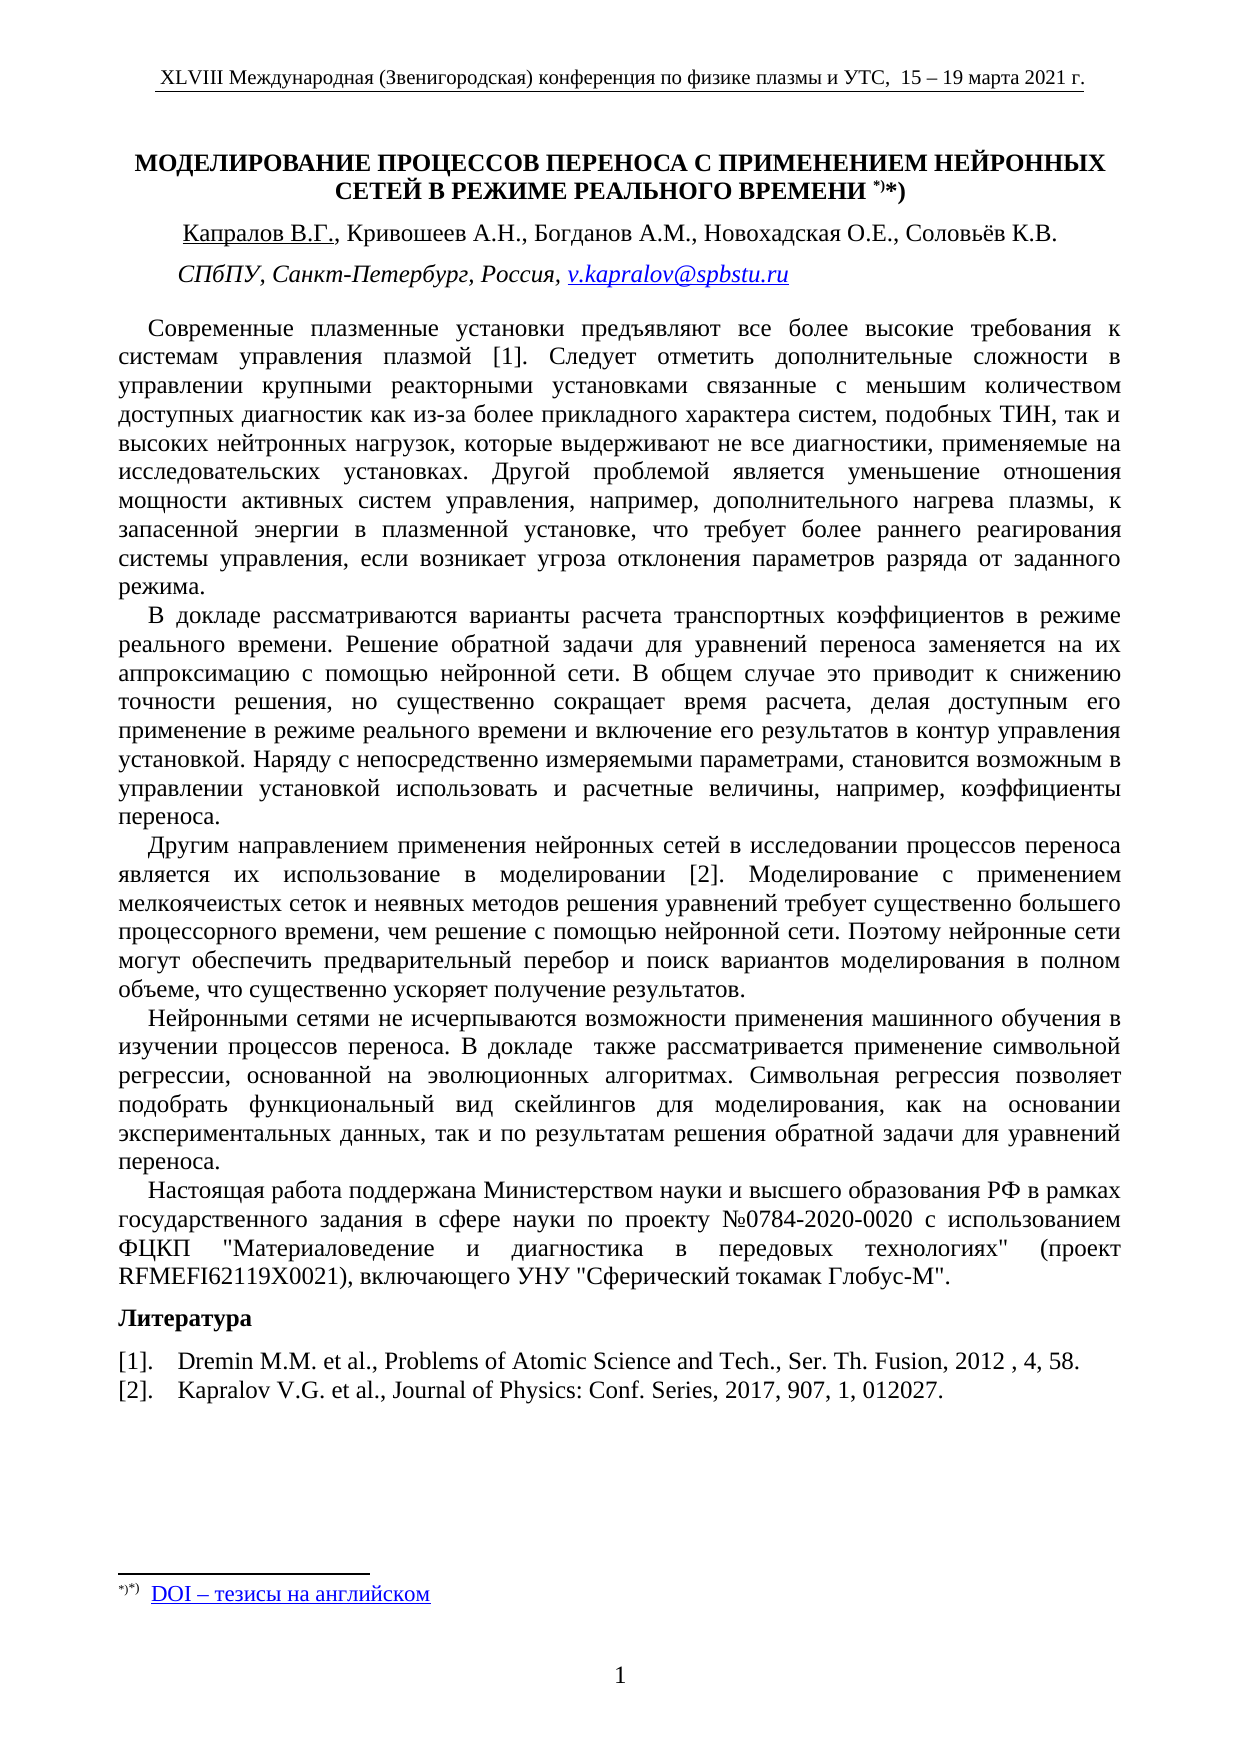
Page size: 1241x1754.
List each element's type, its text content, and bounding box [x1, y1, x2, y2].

text Современные плазменные установки предъявляют все более высокие требования к системам управления плазмой [1]. Следует отметить дополнительные сложности в управлении крупными реакторными установками связанные с меньшим количеством доступных диагностик как из-за более прикладного характера систем, подобных ТИН, так и высоких нейтронных нагрузок, которые выдерживают не все диагностики, применяемые на исследовательских установках. Другой проблемой является уменьшение отношения мощности активных систем управления, например, дополнительного нагрева плазмы, к запасенной энергии в плазменной установке, что требует более раннего реагирования системы управления, если возникает угроза отклонения параметров разряда от заданного режима. [118, 313, 1122, 600]
text Другим направлением применения нейронных сетей в исследовании процессов переноса является их использование в моделировании [2]. Моделирование с применением мелкоячеистых сеток и неявных методов решения уравнений требует существенно большего процессорного времени, чем решение с помощью нейронной сети. Поэтому нейронные сети могут обеспечить предварительный перебор и поиск вариантов моделирования в полном объеме, что существенно ускоряет получение результатов. [118, 830, 1122, 1003]
text Kapralov V.G. et al., Journal of Physics: Conf. Series, 2017, 907, 1, 012027. [118, 1375, 1122, 1403]
text СПбПУ, Санкт-Петербург, Россия, v.kapralov@spbstu.ru [177, 259, 1122, 288]
text Dremin M.M. et al., Problems of Atomic Science and Tech., Ser. Th. Fusion, 2012 , 4, 58. [118, 1346, 1122, 1375]
title Моделирование процессов переноса с применением нейронных сетей в режиме реального времени *) [118, 148, 1122, 205]
text Нейронными сетями не исчерпываются возможности применения машинного обучения в изучении процессов переноса. В докладе также рассматривается применение символьной регрессии, основанной на эволюционных алгоритмах. Символьная регрессия позволяет подобрать функциональный вид скейлингов для моделирования, как на основании экспериментальных данных, так и по результатам решения обратной задачи для уравнений переноса. [118, 1003, 1122, 1175]
text Капралов В.Г., Кривошеев А.Н., Богданов А.М., Новохадская О.Е., Соловьёв К.В. [159, 218, 1081, 246]
text В докладе рассматриваются варианты расчета транспортных коэффициентов в режиме реального времени. Решение обратной задачи для уравнений переноса заменяется на их аппроксимацию с помощью нейронной сети. В общем случае это приводит к снижению точности решения, но существенно сокращает время расчета, делая доступным его применение в режиме реального времени и включение его результатов в контур управления установкой. Наряду с непосредственно измеряемыми параметрами, становится возможным в управлении установкой использовать и расчетные величины, например, коэффициенты переноса. [118, 600, 1122, 830]
text Настоящая работа поддержана Министерством науки и высшего образования РФ в рамках государственного задания в сфере науки по проекту №0784-2020-0020 с использованием ФЦКП "Материаловедение и диагностика в передовых технологиях" (проект RFMEFI62119X0021), включающего УНУ "Сферический токамак Глобус-М". [118, 1175, 1122, 1290]
title Литература [118, 1303, 1122, 1331]
